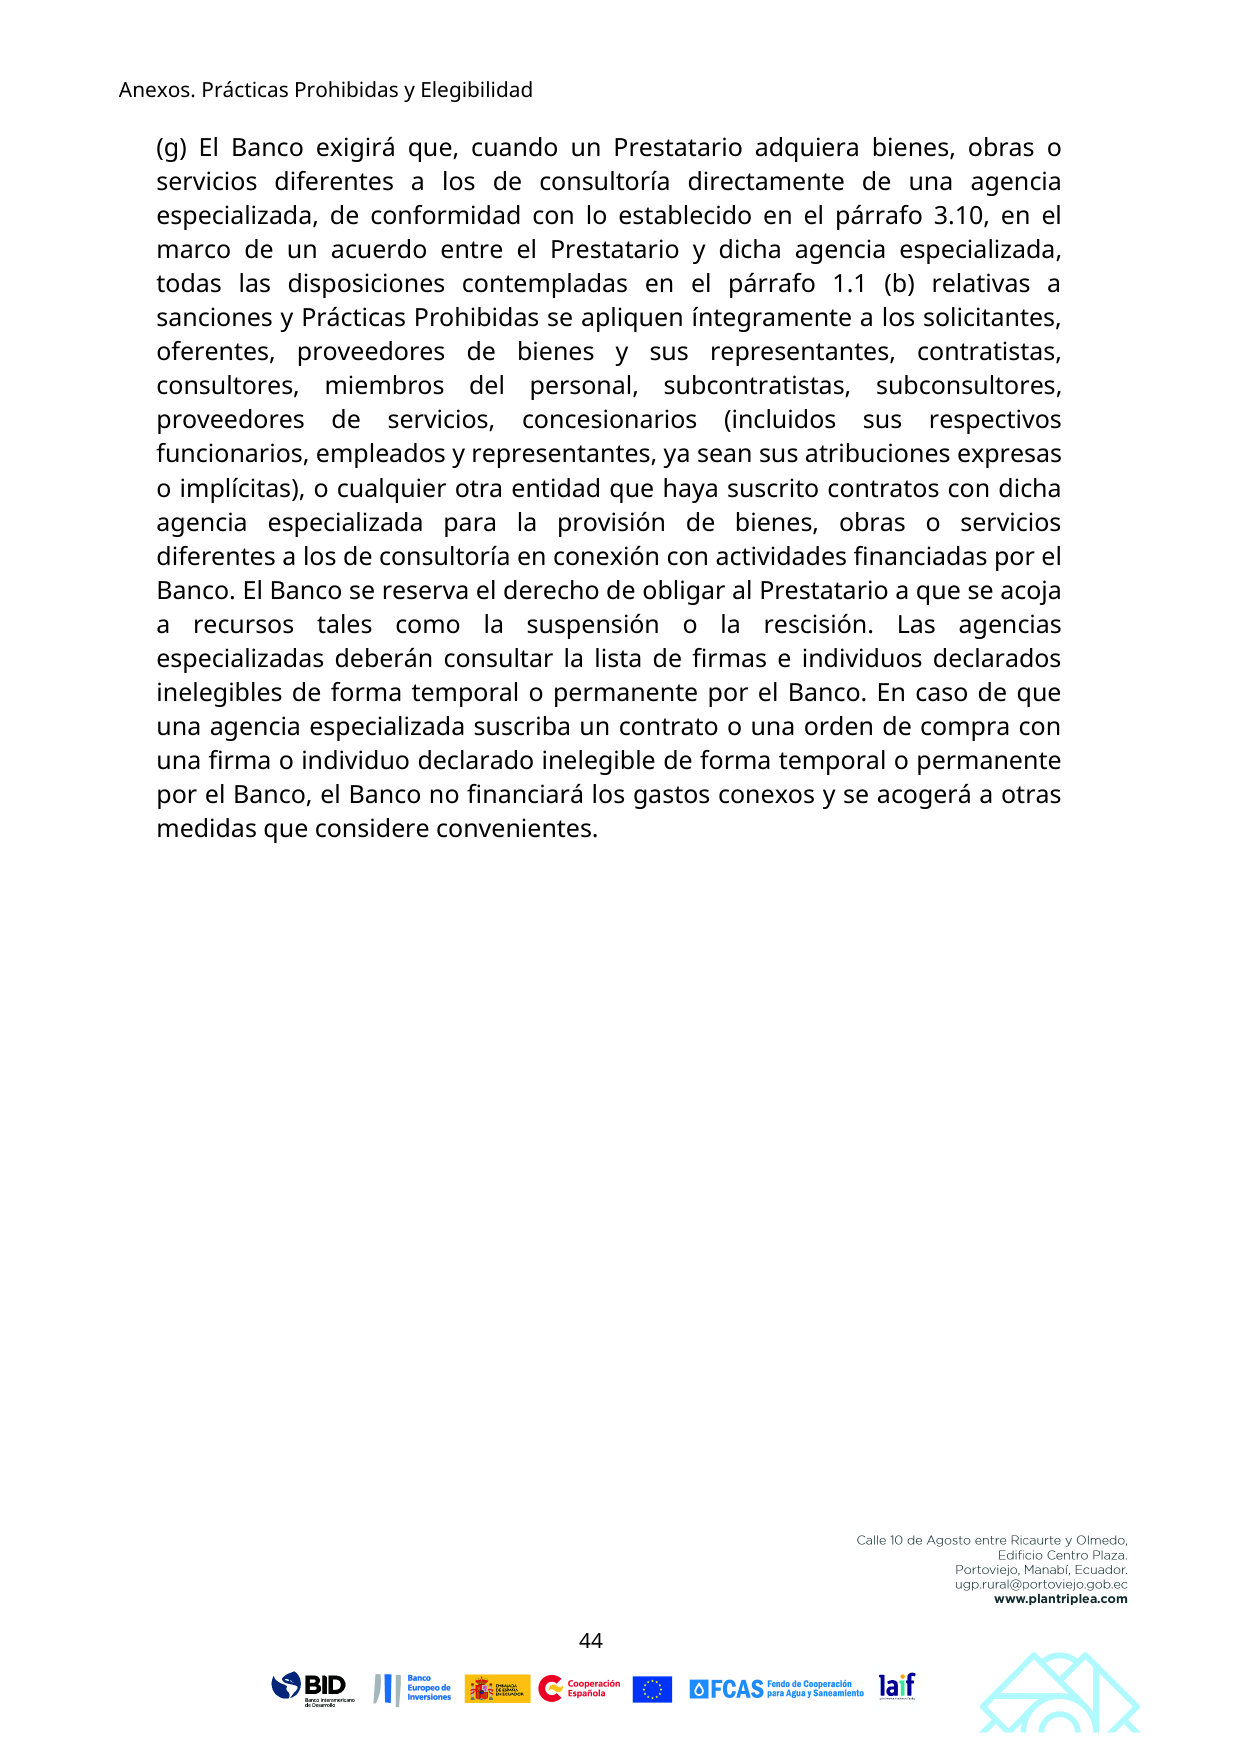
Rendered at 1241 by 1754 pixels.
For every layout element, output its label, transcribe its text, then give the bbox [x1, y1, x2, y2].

picture [33, 1480, 1241, 1754]
text (g) El Banco exigirá que, cuando un Prestatario adquiera bienes, obras o servicios diferentes a los de consultoría directamente de una agencia especializada, de conformidad con lo establecido en el párrafo 3.10, en el marco de un acuerdo entre el Prestatario y dicha agencia especializada, todas las disposiciones contempladas en el párrafo 1.1 (b) relativas a sanciones y Prácticas Prohibidas se apliquen íntegramente a los solicitantes, oferentes, proveedores de bienes y sus representantes, contratistas, consultores, miembros del personal, subcontratistas, subconsultores, proveedores de servicios, concesionarios (incluidos sus respectivos funcionarios, empleados y representantes, ya sean sus atribuciones expresas o implícitas), o cualquier otra entidad que haya suscrito contratos con dicha agencia especializada para la provisión de bienes, obras o servicios diferentes a los de consultoría en conexión con actividades financiadas por el Banco. El Banco se reserva el derecho de obligar al Prestatario a que se acoja a recursos tales como la suspensión o la rescisión. Las agencias especializadas deberán consultar la lista de firmas e individuos declarados inelegibles de forma temporal o permanente por el Banco. En caso de que una agencia especializada suscriba un contrato o una orden de compra con una firma o individuo declarado inelegible de forma temporal o permanente por el Banco, el Banco no financiará los gastos conexos y se acogerá a otras medidas que considere convenientes. [156, 129, 1063, 845]
